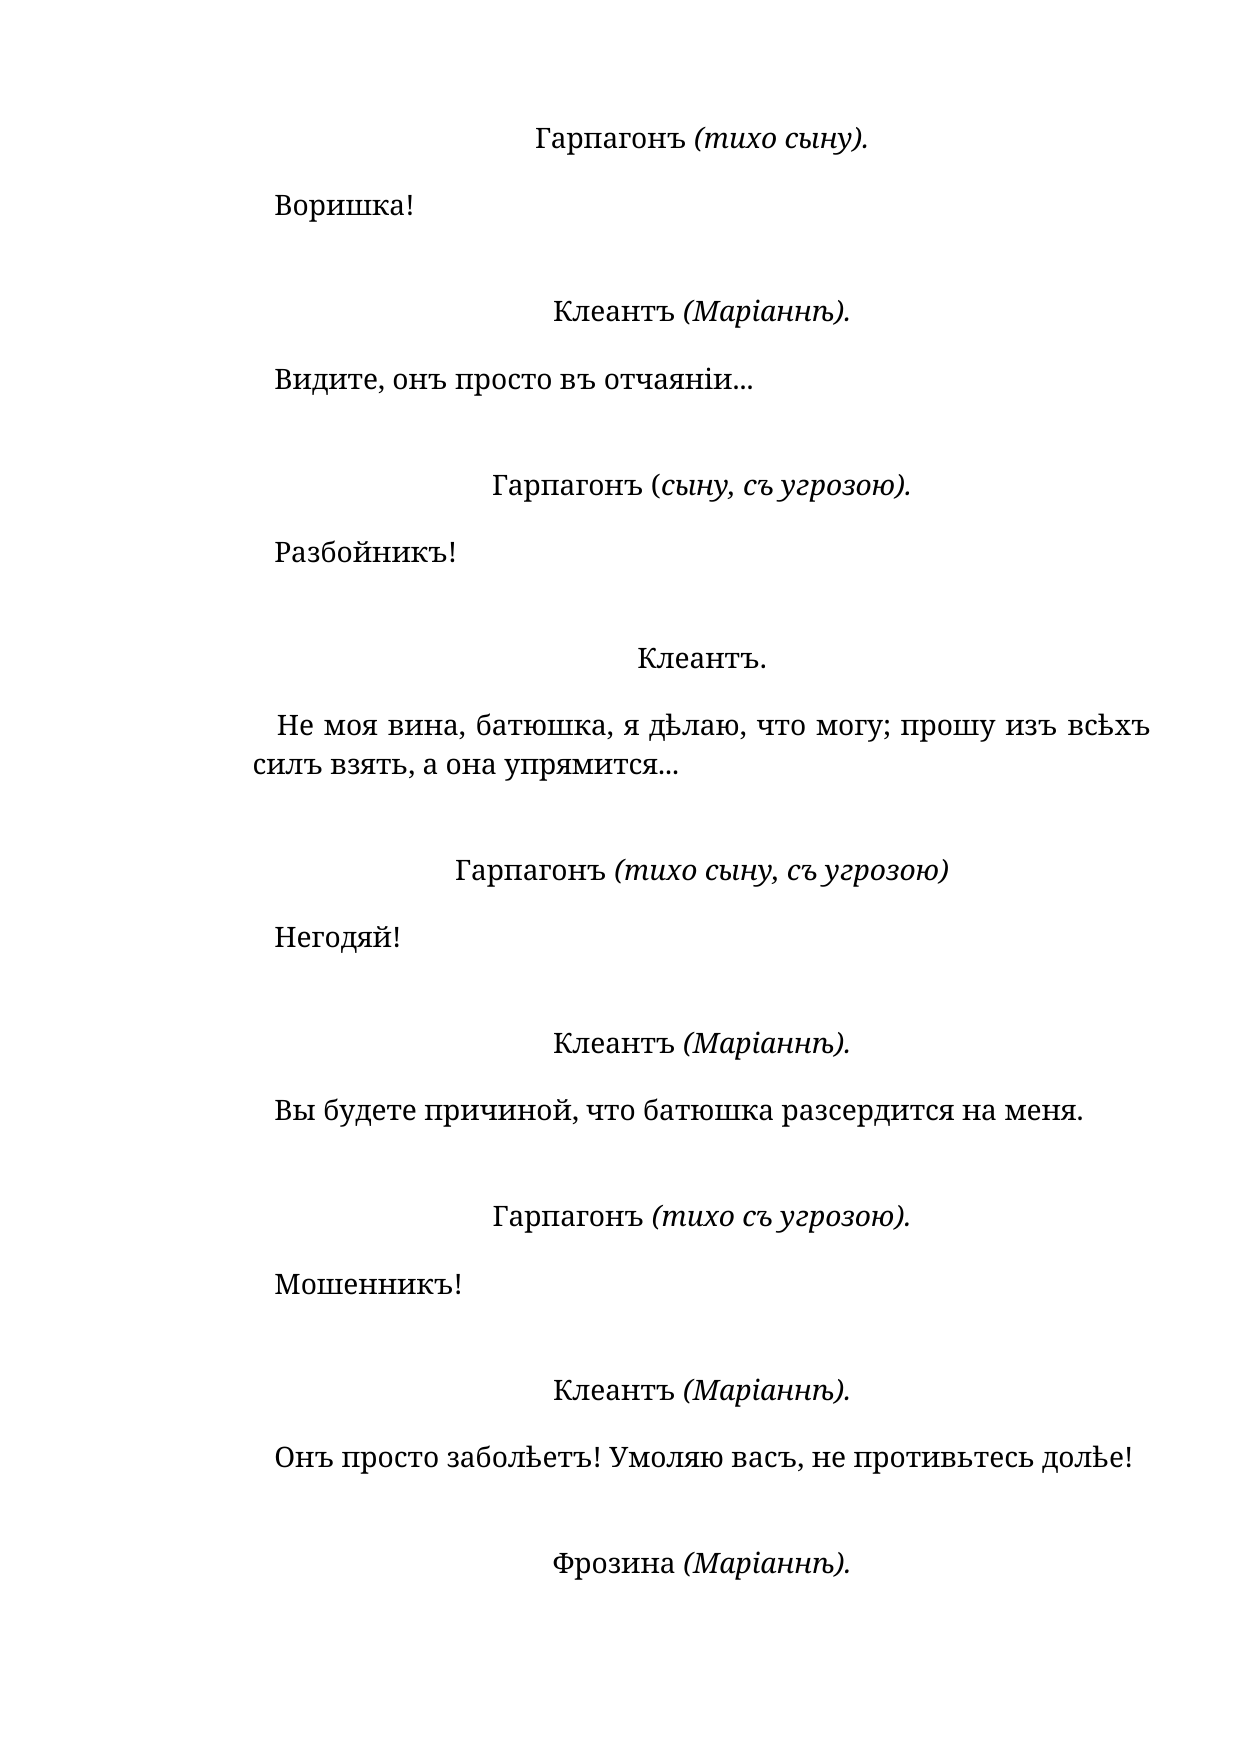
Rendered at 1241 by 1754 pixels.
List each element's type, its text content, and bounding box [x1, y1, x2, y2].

text Негодяй! [252, 917, 1152, 956]
text Клеантъ. [252, 638, 1152, 676]
text Клеантъ (Маріаннѣ). [252, 1023, 1152, 1061]
text Гарпагонъ (тихо съ угрозою). [252, 1196, 1152, 1235]
text Не моя вина, батюшка, я дѣлаю, что могу; прошу изъ всѣхъ силъ взять, а она упрямится... [252, 706, 1152, 782]
text Разбойникъ! [252, 532, 1152, 571]
text Мошенникъ! [252, 1264, 1152, 1302]
text Вы будете причиной, что батюшка разсердится на меня. [252, 1091, 1152, 1129]
text Гарпагонъ (сыну, съ угрозою). [252, 465, 1152, 503]
text Клеантъ (Маріаннѣ). [252, 1370, 1152, 1408]
text Фрозина (Маріаннѣ). [252, 1543, 1152, 1581]
text Гарпагонъ (тихо сыну, съ угрозою) [252, 850, 1152, 888]
text Клеантъ (Маріаннѣ). [252, 291, 1152, 330]
text Видите, онъ просто въ отчаяніи... [252, 359, 1152, 397]
text Онъ просто заболѣетъ! Умоляю васъ, не противьтесь долѣе! [252, 1437, 1152, 1476]
text Гарпагонъ (тихо сыну). [252, 118, 1152, 156]
text Воришка! [252, 186, 1152, 224]
